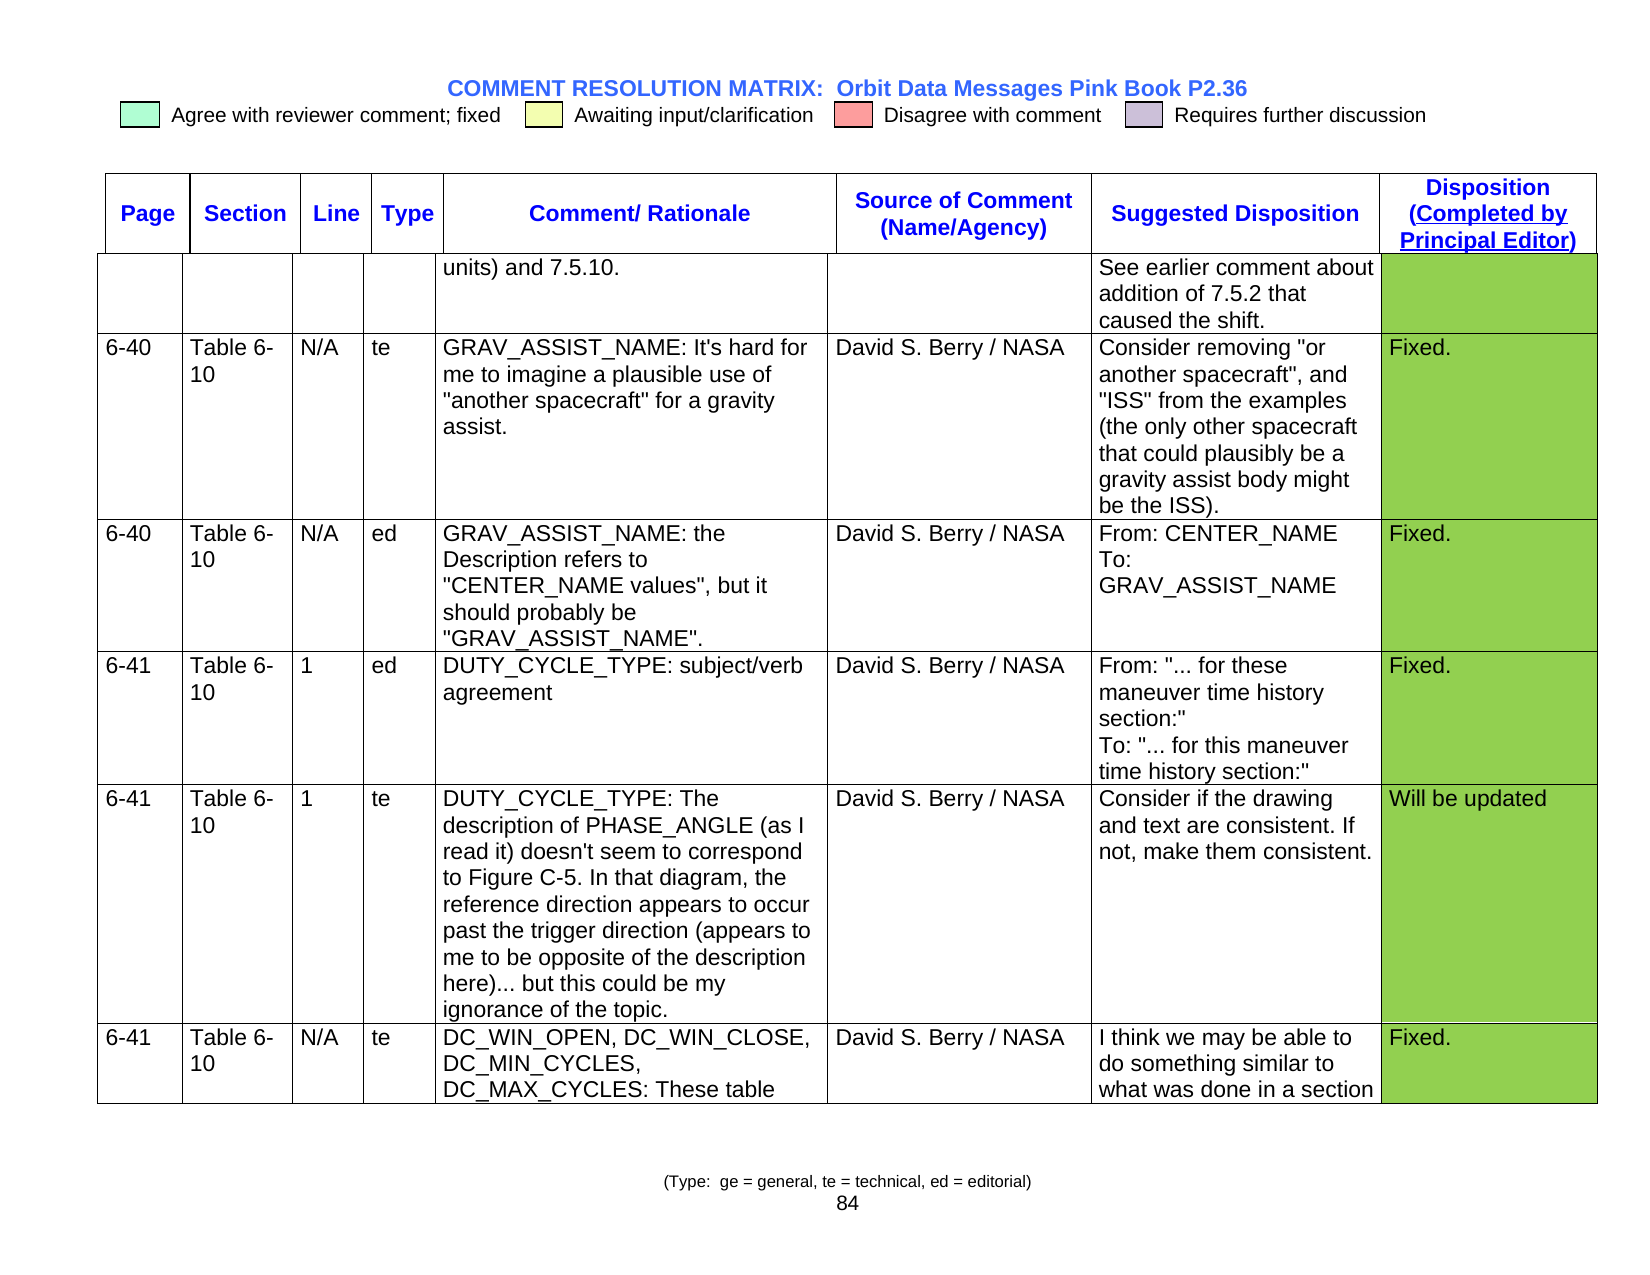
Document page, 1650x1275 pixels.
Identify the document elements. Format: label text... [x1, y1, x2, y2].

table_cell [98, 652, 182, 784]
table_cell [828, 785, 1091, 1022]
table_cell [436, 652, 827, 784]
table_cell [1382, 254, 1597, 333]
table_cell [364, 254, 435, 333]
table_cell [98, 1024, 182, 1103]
table_header Line [301, 174, 371, 253]
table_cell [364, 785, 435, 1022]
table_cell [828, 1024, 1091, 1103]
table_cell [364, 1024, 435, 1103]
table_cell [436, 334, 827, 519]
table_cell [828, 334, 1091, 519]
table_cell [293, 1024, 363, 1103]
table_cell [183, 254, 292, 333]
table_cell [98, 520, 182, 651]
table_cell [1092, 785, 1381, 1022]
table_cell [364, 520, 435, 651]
table_header Suggested Disposition [1092, 174, 1379, 253]
table_header Type [372, 174, 443, 253]
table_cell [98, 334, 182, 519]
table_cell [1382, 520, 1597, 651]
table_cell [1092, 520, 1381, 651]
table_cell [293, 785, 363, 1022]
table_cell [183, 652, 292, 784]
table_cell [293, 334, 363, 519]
table_header Disposition (Completed by Principal Editor) [1380, 174, 1596, 253]
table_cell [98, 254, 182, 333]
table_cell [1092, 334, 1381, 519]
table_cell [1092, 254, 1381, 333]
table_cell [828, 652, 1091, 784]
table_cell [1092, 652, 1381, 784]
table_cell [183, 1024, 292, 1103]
table_header Source of Comment (Name/Agency) [837, 174, 1091, 253]
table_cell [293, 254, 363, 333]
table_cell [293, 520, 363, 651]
table_header Section [191, 174, 300, 253]
table_header Comment/ Rationale [444, 174, 836, 253]
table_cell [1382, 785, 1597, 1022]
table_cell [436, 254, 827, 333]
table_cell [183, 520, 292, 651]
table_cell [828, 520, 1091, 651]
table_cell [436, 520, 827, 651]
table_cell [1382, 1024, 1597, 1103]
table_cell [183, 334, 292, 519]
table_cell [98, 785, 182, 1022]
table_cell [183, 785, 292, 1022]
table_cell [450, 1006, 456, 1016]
table_header Page [106, 174, 189, 253]
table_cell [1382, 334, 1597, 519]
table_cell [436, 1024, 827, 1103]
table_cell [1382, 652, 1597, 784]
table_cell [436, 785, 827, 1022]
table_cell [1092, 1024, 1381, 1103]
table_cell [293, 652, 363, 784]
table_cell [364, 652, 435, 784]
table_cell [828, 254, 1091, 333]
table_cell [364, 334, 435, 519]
